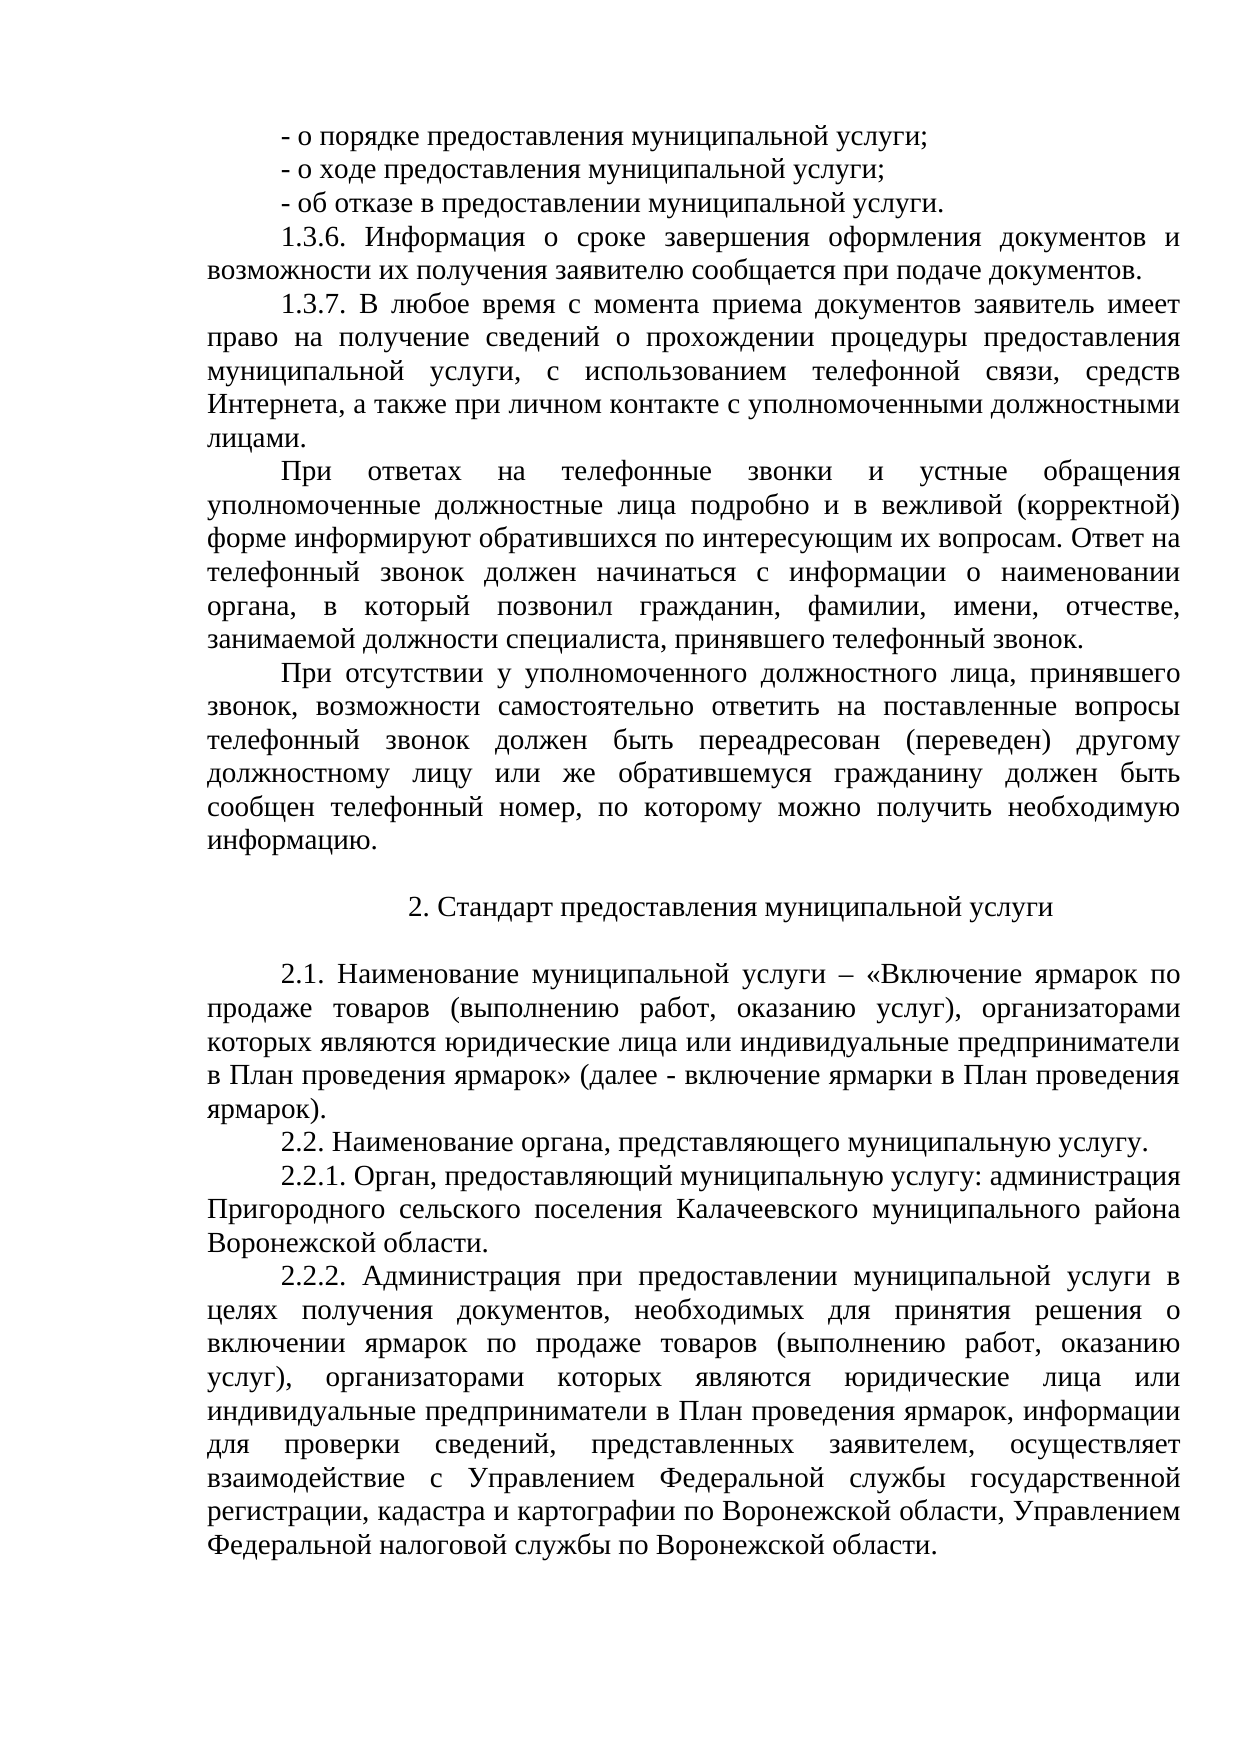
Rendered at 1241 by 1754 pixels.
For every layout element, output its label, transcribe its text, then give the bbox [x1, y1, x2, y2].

text 2.1. Наименование муниципальной услуги – «Включение ярмарок по продаже товаров (выполнению работ, оказанию услуг), организаторами которых являются юридические лица или индивидуальные предприниматели в План проведения ярмарок» (далее - включение ярмарки в План проведения ярмарок). [207, 957, 1181, 1124]
text 1.3.6. Информация о сроке завершения оформления документов и возможности их получения заявителю сообщается при подаче документов. [207, 219, 1181, 286]
text 2.2. Наименование органа, представляющего муниципальную услугу. [207, 1124, 1181, 1158]
text - о ходе предоставления муниципальной услуги; [207, 152, 1181, 185]
text 2. Стандарт предоставления муниципальной услуги [207, 889, 1181, 923]
text - об отказе в предоставлении муниципальной услуги. [207, 185, 1181, 219]
text 2.2.1. Орган, предоставляющий муниципальную услугу: администрация Пригородного сельского поселения Калачеевского муниципального района Воронежской области. [207, 1158, 1181, 1258]
text 1.3.7. В любое время с момента приема документов заявитель имеет право на получение сведений о прохождении процедуры предоставления муниципальной услуги, с использованием телефонной связи, средств Интернета, а также при личном контакте с уполномоченными должностными лицами. [207, 286, 1181, 453]
text При отсутствии у уполномоченного должностного лица, принявшего звонок, возможности самостоятельно ответить на поставленные вопросы телефонный звонок должен быть переадресован (переведен) другому должностному лицу или же обратившемуся гражданину должен быть сообщен телефонный номер, по которому можно получить необходимую информацию. [207, 655, 1181, 856]
text - о порядке предоставления муниципальной услуги; [207, 118, 1181, 152]
text 2.2.2. Администрация при предоставлении муниципальной услуги в целях получения документов, необходимых для принятия решения о включении ярмарок по продаже товаров (выполнению работ, оказанию услуг), организаторами которых являются юридические лица или индивидуальные предприниматели в План проведения ярмарок, информации для проверки сведений, представленных заявителем, осуществляет взаимодействие с Управлением Федеральной службы государственной регистрации, кадастра и картографии по Воронежской области, Управлением Федеральной налоговой службы по Воронежской области. [207, 1258, 1181, 1560]
text При ответах на телефонные звонки и устные обращения уполномоченные должностные лица подробно и в вежливой (корректной) форме информируют обратившихся по интересующим их вопросам. Ответ на телефонный звонок должен начинаться с информации о наименовании органа, в который позвонил гражданин, фамилии, имени, отчестве, занимаемой должности специалиста, принявшего телефонный звонок. [207, 453, 1181, 655]
